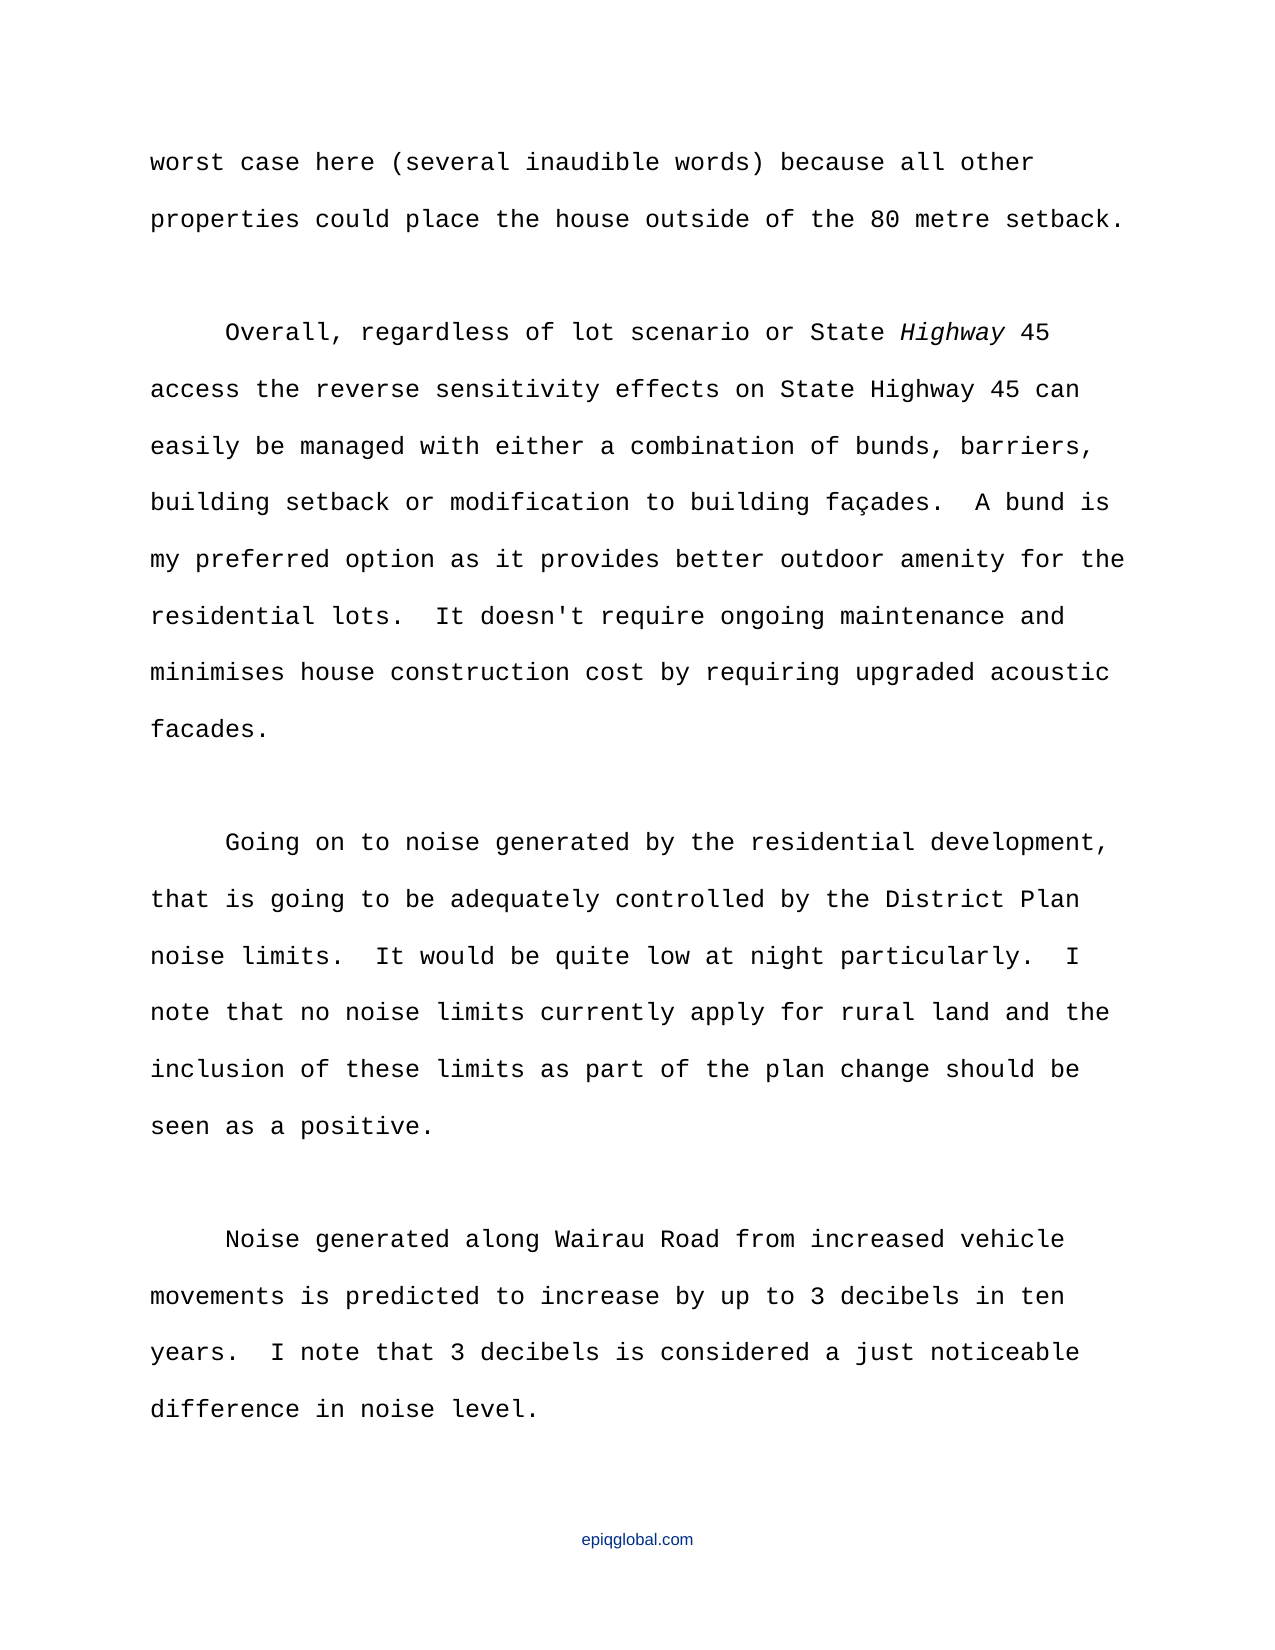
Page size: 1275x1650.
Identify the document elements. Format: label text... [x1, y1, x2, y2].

text Going on to noise generated by the residential development, that is going to be adequately controlled by the District Plan noise limits. It would be quite low at night particularly. I note that no noise limits currently apply for rural land and the inclusion of these limits as part of the plan change should be seen as a positive. [150, 830, 1125, 1142]
text Noise generated along Wairau Road from increased vehicle movements is predicted to increase by up to 3 decibels in ten years. I note that 3 decibels is considered a just noticeable difference in noise level. [150, 1227, 1125, 1425]
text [150, 150, 1125, 235]
text Overall, regardless of lot scenario or State Highway 45 access the reverse sensitivity effects on State Highway 45 can easily be managed with either a combination of bunds, barriers, building setback or modification to building façades. A bund is my preferred option as it provides better outdoor amenity for the residential lots. It doesn't require ongoing maintenance and minimises house construction cost by requiring upgraded acoustic facades. [150, 320, 1125, 745]
